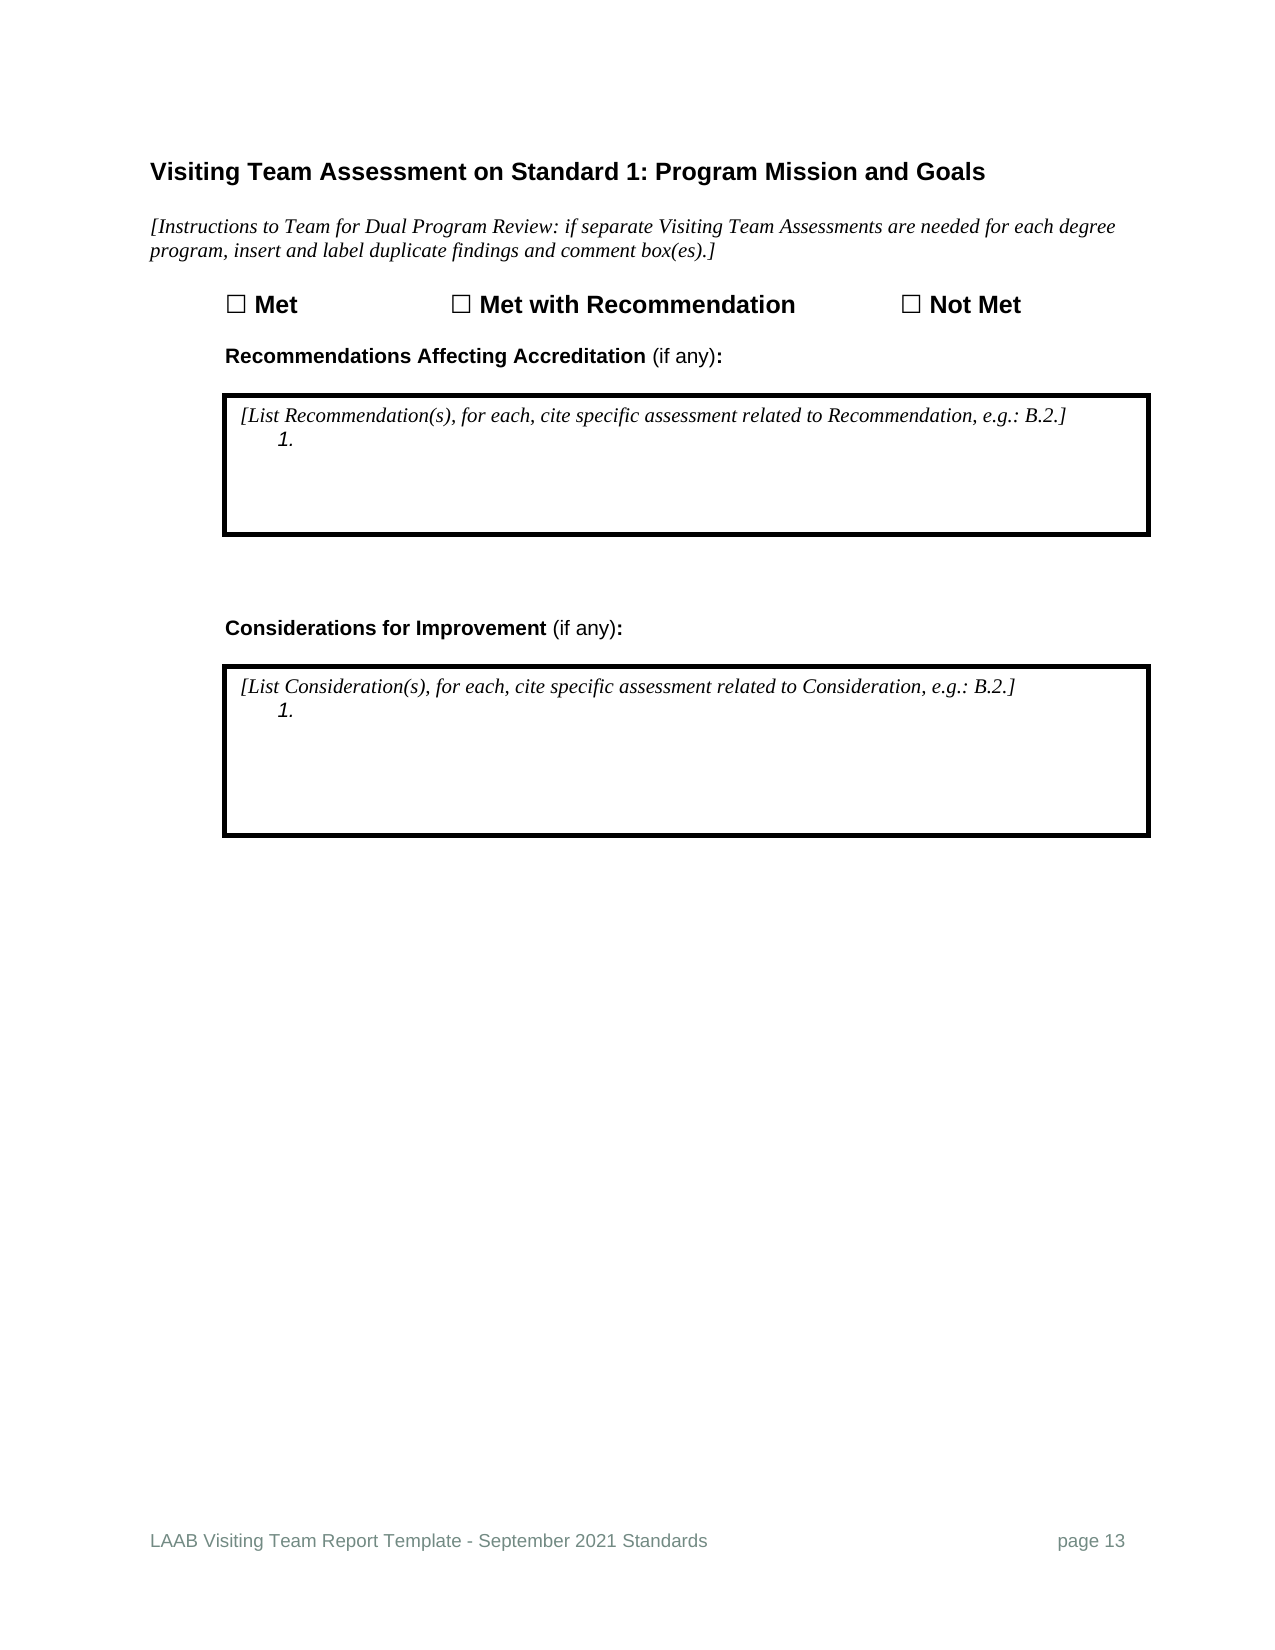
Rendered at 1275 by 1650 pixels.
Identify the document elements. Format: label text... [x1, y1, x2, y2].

text Met Met with Recommendation Not Met [225, 286, 1125, 320]
text Visiting Team Assessment on Standard 1: Program Mission and Goals [150, 157, 1125, 185]
text [Instructions to Team for Dual Program Review: if separate Visiting Team Assessments are needed for each degree program, insert and label duplicate findings and comment box(es).] [150, 214, 1125, 262]
text Recommendations Affecting Accreditation (if any): [225, 344, 1125, 368]
text Considerations for Improvement (if any): [225, 616, 1125, 639]
